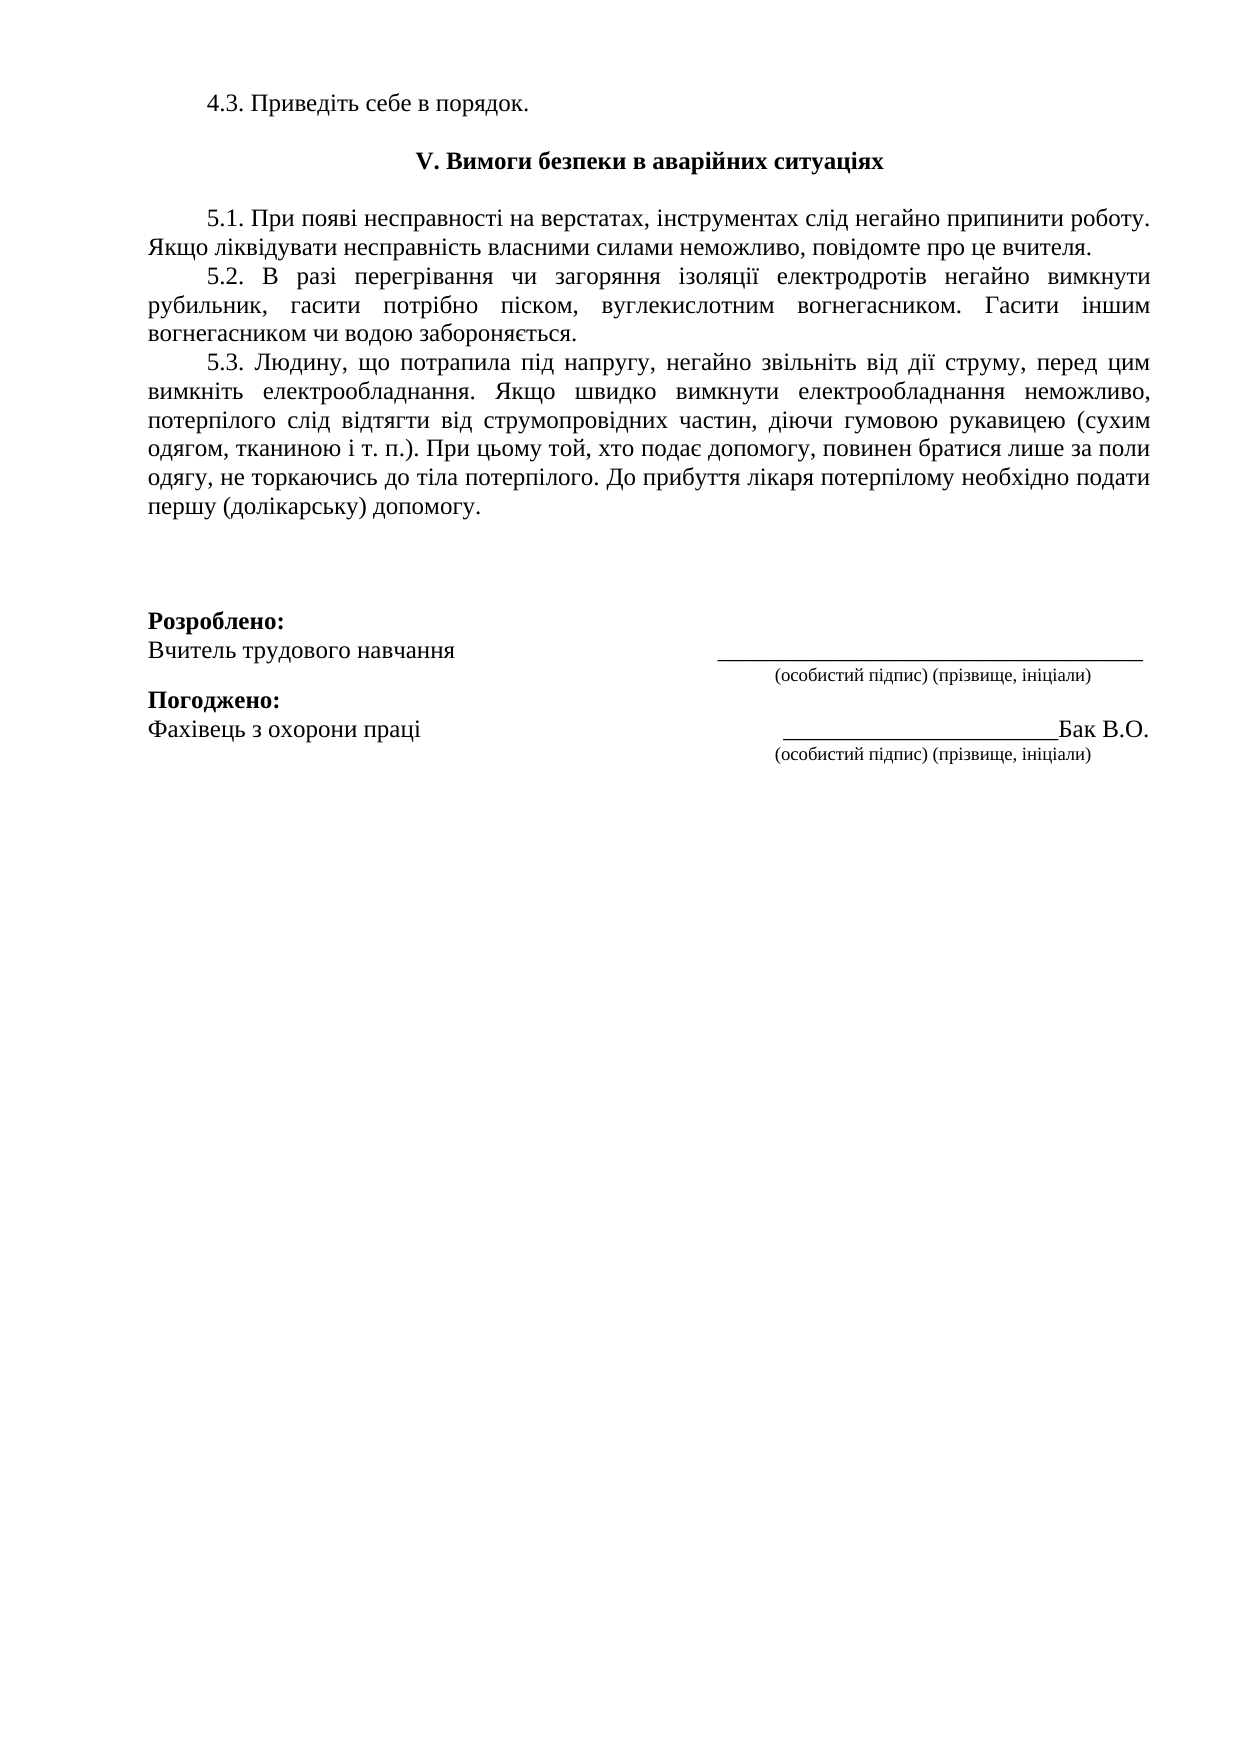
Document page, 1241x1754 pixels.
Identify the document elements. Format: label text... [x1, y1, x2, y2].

text 5.1. При появі несправності на верстатах, інструментах слід негайно припинити роботу. Якщо ліквідувати несправність власними силами неможливо, повідомте про це вчителя. [148, 203, 1152, 261]
text Розроблено: [148, 606, 1152, 635]
text 4.3. Приведіть себе в порядок. [148, 88, 1152, 117]
text Фахівець з охорони праці ______________________Бак В.О. [148, 714, 1152, 743]
text Вчитель трудового навчання __________________________________ [148, 635, 1152, 663]
text 5.2. В разі перегрівання чи загоряння ізоляції електродротів негайно вимкнути рубильник, гасити потрібно піском, вуглекислотним вогнегасником. Гасити іншим вогнегасником чи водою забороняється. [148, 261, 1152, 347]
text (особистий підпис) (прізвище, ініціали) [148, 743, 1152, 764]
text V. Вимоги безпеки в аварійних ситуаціях [148, 146, 1152, 175]
text Погоджено: [148, 685, 1152, 714]
text (особистий підпис) (прізвище, ініціали) [148, 663, 1152, 685]
text 5.3. Людину, що потрапила під напругу, негайно звільніть від дії струму, перед цим вимкніть електрообладнання. Якщо швидко вимкнути електрообладнання неможливо, потерпілого слід відтягти від струмопровідних частин, діючи гумовою рукавицею (сухим одягом, тканиною і т. п.). При цьому той, хто подає допомогу, повинен братися лише за поли одягу, не торкаючись до тіла потерпілого. До прибуття лікаря потерпілому необхідно подати першу (долікарську) допомогу. [148, 347, 1152, 520]
